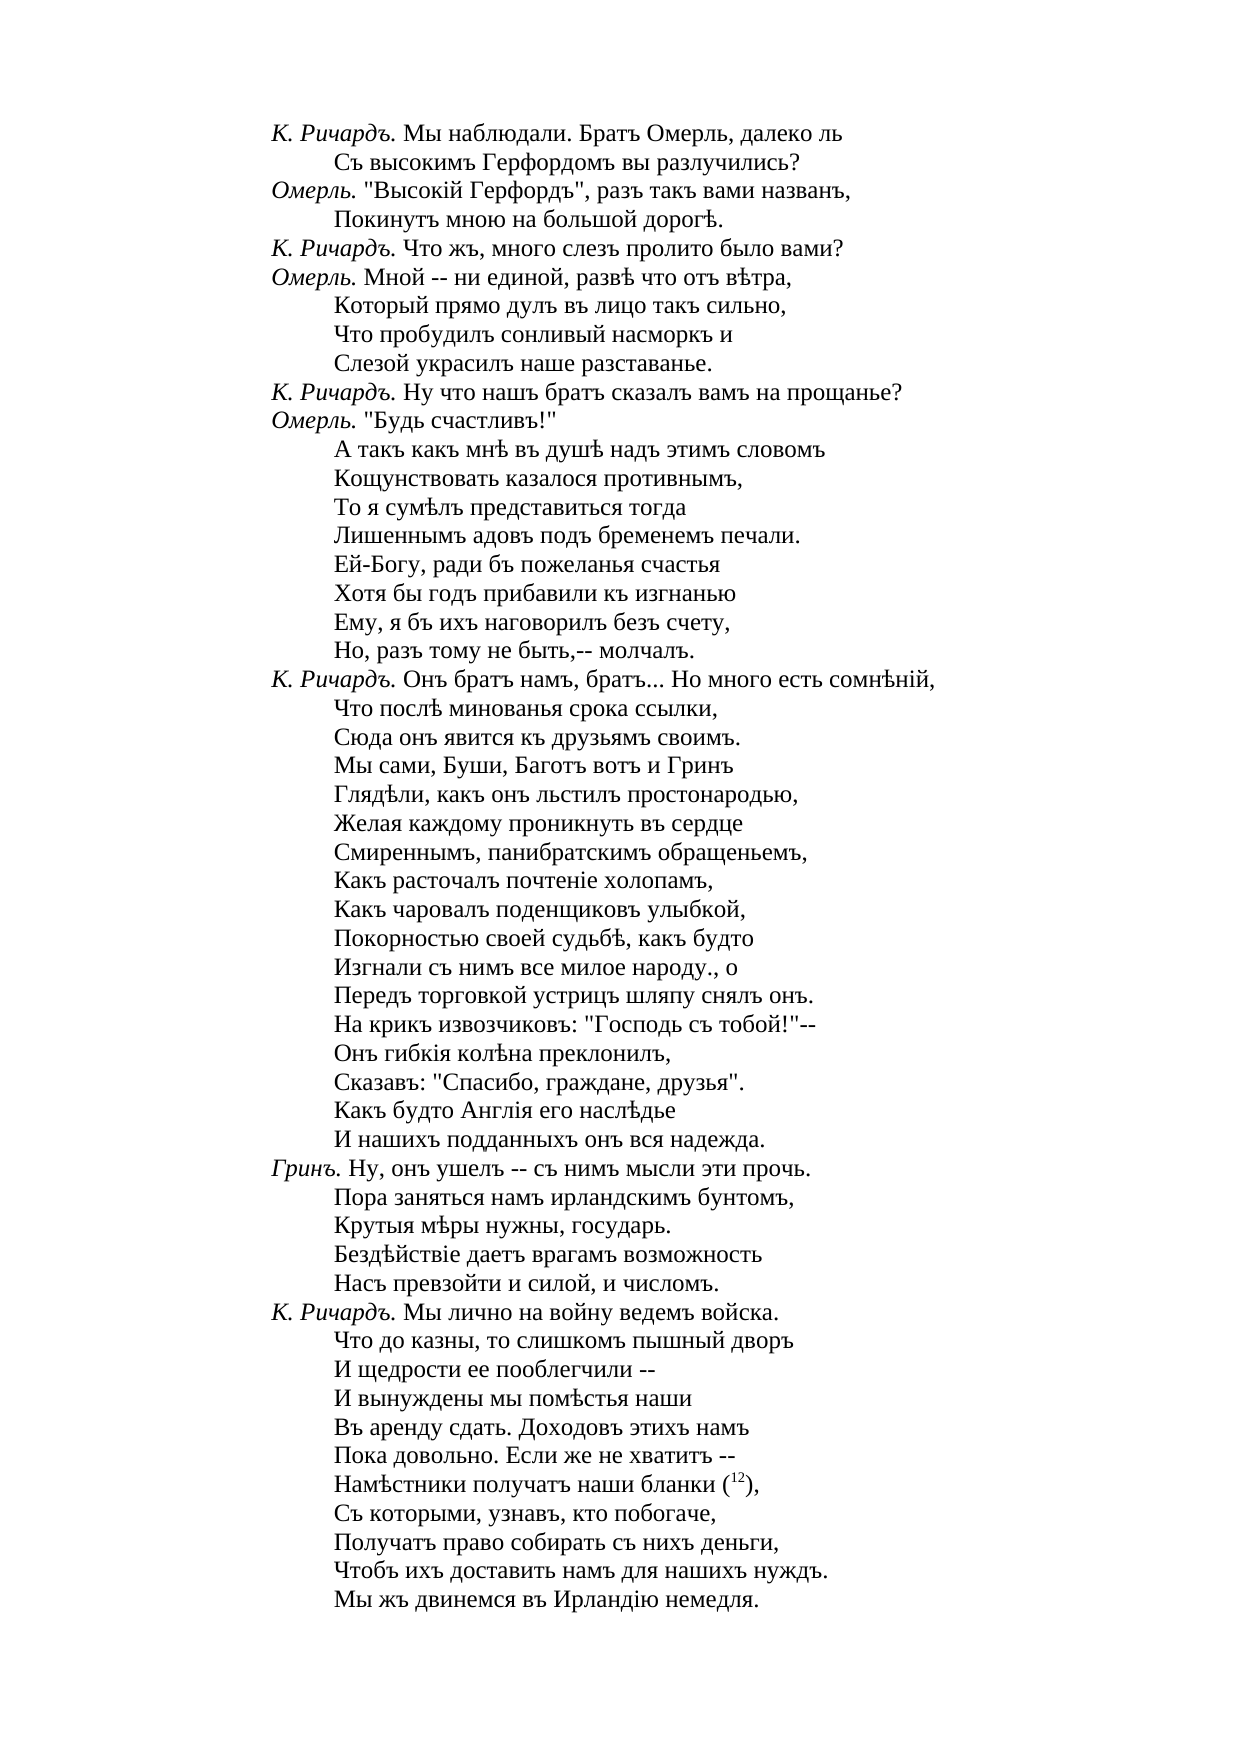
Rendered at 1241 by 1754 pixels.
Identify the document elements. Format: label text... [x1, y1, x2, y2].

text И щедрости ее пооблегчили -- [252, 1354, 1152, 1383]
text Омерль. Мной -- ни единой, развѣ что отъ вѣтра, [252, 262, 1152, 291]
text Крутыя мѣры нужны, государь. [252, 1211, 1152, 1239]
text И вынуждены мы помѣстья наши [252, 1383, 1152, 1412]
text Что до казны, то слишкомъ пышный дворъ [252, 1326, 1152, 1354]
text Съ которыми, узнавъ, кто побогаче, [252, 1498, 1152, 1527]
text Пока довольно. Если же не хватитъ -- [252, 1441, 1152, 1469]
text Омерль. "Высокій Герфордъ", разъ такъ вами названъ, [252, 176, 1152, 204]
text Покинутъ мною на большой дорогѣ. [252, 204, 1152, 233]
text Мы жъ двинемся въ Ирландію немедля. [252, 1584, 1152, 1613]
text Съ высокимъ Герфордомъ вы разлучились? [252, 147, 1152, 176]
text Передъ торговкой устрицъ шляпу снялъ онъ. [252, 981, 1152, 1009]
text И нашихъ подданныхъ онъ вся надежда. [252, 1124, 1152, 1153]
text Лишеннымъ адовъ подъ бременемъ печали. [252, 521, 1152, 549]
text То я сумѣлъ представиться тогда [252, 492, 1152, 521]
text Онъ гибкія колѣна преклонилъ, [252, 1038, 1152, 1067]
text К. Ричардъ. Мы лично на войну ведемъ войска. [252, 1297, 1152, 1326]
text Какъ будто Англія его наслѣдье [252, 1096, 1152, 1124]
text Какъ расточалъ почтеніе холопамъ, [252, 866, 1152, 894]
text Въ аренду сдать. Доходовъ этихъ намъ [252, 1412, 1152, 1441]
text Покорностью своей судьбѣ, какъ будто [252, 923, 1152, 952]
text Насъ превзойти и силой, и числомъ. [252, 1268, 1152, 1297]
text Изгнали съ нимъ все милое народу., о [252, 952, 1152, 981]
text Желая каждому проникнуть въ сердце [252, 808, 1152, 837]
text Но, разъ тому не быть,-- молчалъ. [252, 636, 1152, 664]
text Пора заняться намъ ирландскимъ бунтомъ, [252, 1182, 1152, 1211]
text Что пробудилъ сонливый насморкъ и [252, 319, 1152, 348]
text Омерль. "Будь счастливъ!" [252, 406, 1152, 434]
text К. Ричардъ. Ну что нашъ братъ сказалъ вамъ на прощанье? [252, 377, 1152, 406]
text Кощунствовать казалося противнымъ, [252, 463, 1152, 492]
text Ему, я бъ ихъ наговорилъ безъ счету, [252, 607, 1152, 636]
text Слезой украсилъ наше разставанье. [252, 348, 1152, 377]
text Бездѣйствіе даетъ врагамъ возможность [252, 1239, 1152, 1268]
text Получатъ право собирать съ нихъ деньги, [252, 1527, 1152, 1556]
text Сюда онъ явится къ друзьямъ своимъ. [252, 722, 1152, 751]
text Чтобъ ихъ доставить намъ для нашихъ нуждъ. [252, 1556, 1152, 1584]
text Глядѣли, какъ онъ льстилъ простонародью, [252, 779, 1152, 808]
text Хотя бы годъ прибавили къ изгнанью [252, 578, 1152, 607]
text Гринъ. Ну, онъ ушелъ -- съ нимъ мысли эти прочь. [252, 1153, 1152, 1182]
text Какъ чаровалъ поденщиковъ улыбкой, [252, 894, 1152, 923]
text Ей-Богу, ради бъ пожеланья счастья [252, 549, 1152, 578]
text А такъ какъ мнѣ въ душѣ надъ этимъ словомъ [252, 434, 1152, 463]
text На крикъ извозчиковъ: "Господь съ тобой!"-- [252, 1009, 1152, 1038]
text Намѣстники получатъ наши бланки (12), [252, 1469, 1152, 1498]
text Смиреннымъ, панибратскимъ обращеньемъ, [252, 837, 1152, 866]
text Мы сами, Буши, Баготъ вотъ и Гринъ [252, 751, 1152, 779]
text К. Ричардъ. Что жъ, много слезъ пролито было вами? [252, 233, 1152, 262]
text Который прямо дулъ въ лицо такъ сильно, [252, 291, 1152, 319]
text К. Ричардъ. Онъ братъ намъ, братъ... Но много есть сомнѣній, [252, 664, 1152, 693]
text Что послѣ минованья срока ссылки, [252, 693, 1152, 722]
text Сказавъ: "Спасибо, граждане, друзья". [252, 1067, 1152, 1096]
text К. Ричардъ. Мы наблюдали. Братъ Омерль, далеко ль [252, 118, 1152, 147]
